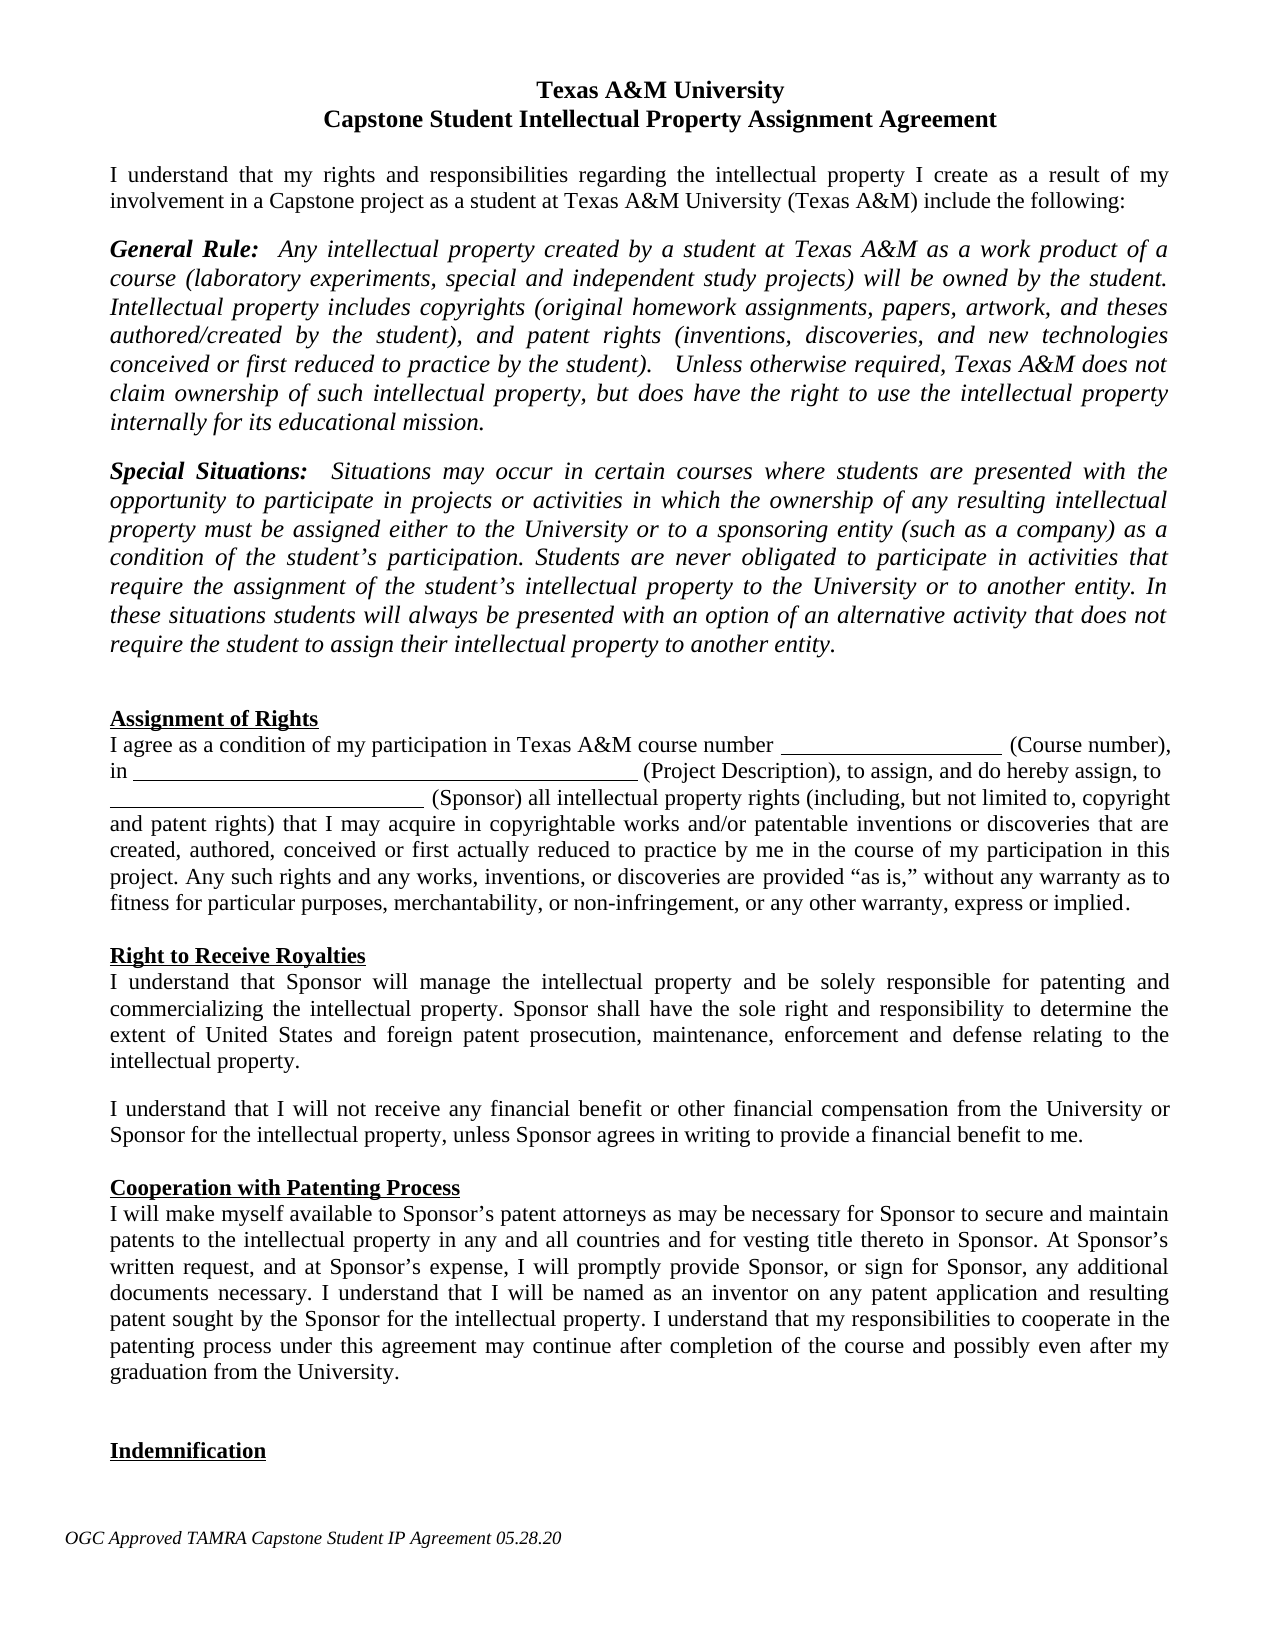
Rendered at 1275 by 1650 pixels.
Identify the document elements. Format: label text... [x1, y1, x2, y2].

text I understand that I will not receive any financial benefit or other financial compensation from the University or Sponsor for the intellectual property, unless Sponsor agrees in writing to provide a financial benefit to me. [109, 1095, 1171, 1147]
subtitle Texas A&M University [177, 75, 1143, 104]
text (Sponsor) all intellectual property rights (including, but not limited to, copyright and patent rights) that I may acquire in copyrightable works and/or patentable inventions or discoveries that are created, authored, conceived or first actually reduced to practice by me in the course of my participation in this project. Any such rights and any works, inventions, or discoveries are provided “as is,” without any warranty as to fitness for particular purposes, merchantability, or non-infringement, or any other warranty, express or implied. [109, 784, 1171, 916]
subtitle Right to Receive Royalties [109, 942, 1171, 968]
text Indemnification [109, 1437, 1171, 1464]
subtitle I understand that Sponsor will manage the intellectual property and be solely responsible for patenting and commercializing the intellectual property. Sponsor shall have the sole right and responsibility to determine the extent of United States and foreign patent prosecution, maintenance, enforcement and defense relating to the intellectual property. [109, 968, 1171, 1074]
text I understand that my rights and responsibilities regarding the intellectual property I create as a result of my involvement in a Capstone project as a student at Texas A&M University (Texas A&M) include the following: [109, 161, 1171, 213]
text Cooperation with Patenting Process [109, 1174, 1171, 1200]
text General Rule: Any intellectual property created by a student at Texas A&M as a work product of a course (laboratory experiments, special and independent study projects) will be owned by the student. Intellectual property includes copyrights (original homework assignments, papers, artwork, and theses authored/created by the student), and patent rights (inventions, discoveries, and new technologies conceived or first reduced to practice by the student). Unless otherwise required, Texas A&M does not claim ownership of such intellectual property, but does have the right to use the intellectual property internally for its educational mission. [109, 234, 1171, 435]
text Assignment of Rights [109, 705, 1171, 731]
subtitle Capstone Student Intellectual Property Assignment Agreement [177, 104, 1143, 132]
text I agree as a condition of my participation in Texas A&M course number (Course number), in (Project Description), to assign, and do hereby assign, to [109, 731, 1171, 784]
text I will make myself available to Sponsor’s patent attorneys as may be necessary for Sponsor to secure and maintain patents to the intellectual property in any and all countries and for vesting title thereto in Sponsor. At Sponsor’s written request, and at Sponsor’s expense, I will promptly provide Sponsor, or sign for Sponsor, any additional documents necessary. I understand that I will be named as an inventor on any patent application and resulting patent sought by the Sponsor for the intellectual property. I understand that my responsibilities to cooperate in the patenting process under this agreement may continue after completion of the course and possibly even after my graduation from the University. [109, 1200, 1171, 1384]
text Special Situations: Situations may occur in certain courses where students are presented with the opportunity to participate in projects or activities in which the ownership of any resulting intellectual property must be assigned either to the University or to a sponsoring entity (such as a company) as a condition of the student’s participation. Students are never obligated to participate in activities that require the assignment of the student’s intellectual property to the University or to another entity. In these situations students will always be presented with an option of an alternative activity that does not require the student to assign their intellectual property to another entity. [109, 456, 1171, 657]
